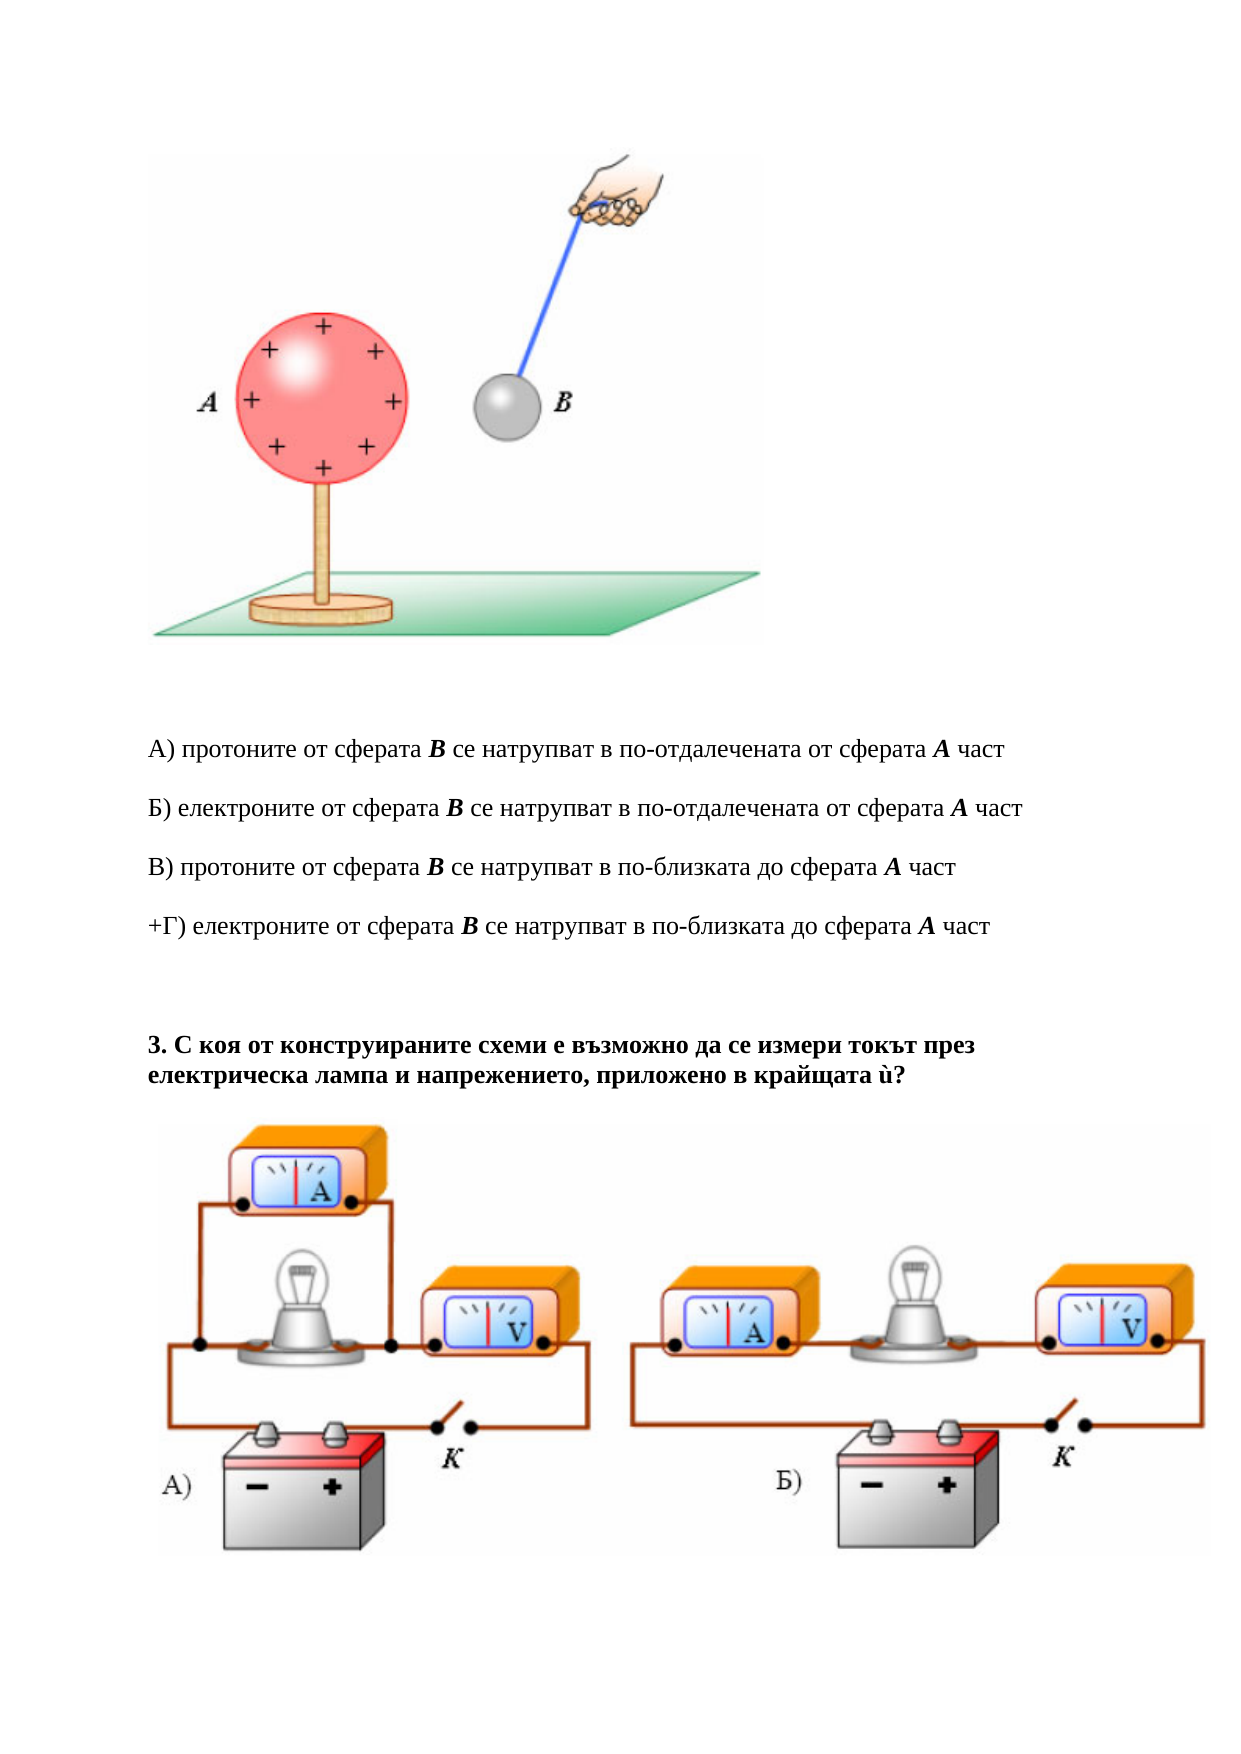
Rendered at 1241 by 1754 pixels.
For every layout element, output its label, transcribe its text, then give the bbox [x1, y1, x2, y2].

picture [147, 1117, 1212, 1560]
text +Г) електроните от сферата В се натрупват в по-близката до сферата А част [148, 910, 1093, 940]
text 3. С коя от конструираните схеми е възможно да се измери токът през електрическа лампа и напрежението, приложено в крайщата ù? [148, 1029, 1093, 1089]
text В) протоните от сферата В се натрупват в по-близката до сферата А част [148, 851, 1093, 881]
picture [147, 147, 767, 645]
text Б) електроните от сферата В се натрупват в по-отдалечената от сферата А част [148, 792, 1093, 822]
text А) протоните от сферата В се натрупват в по-отдалечената от сферата А част [148, 733, 1093, 763]
